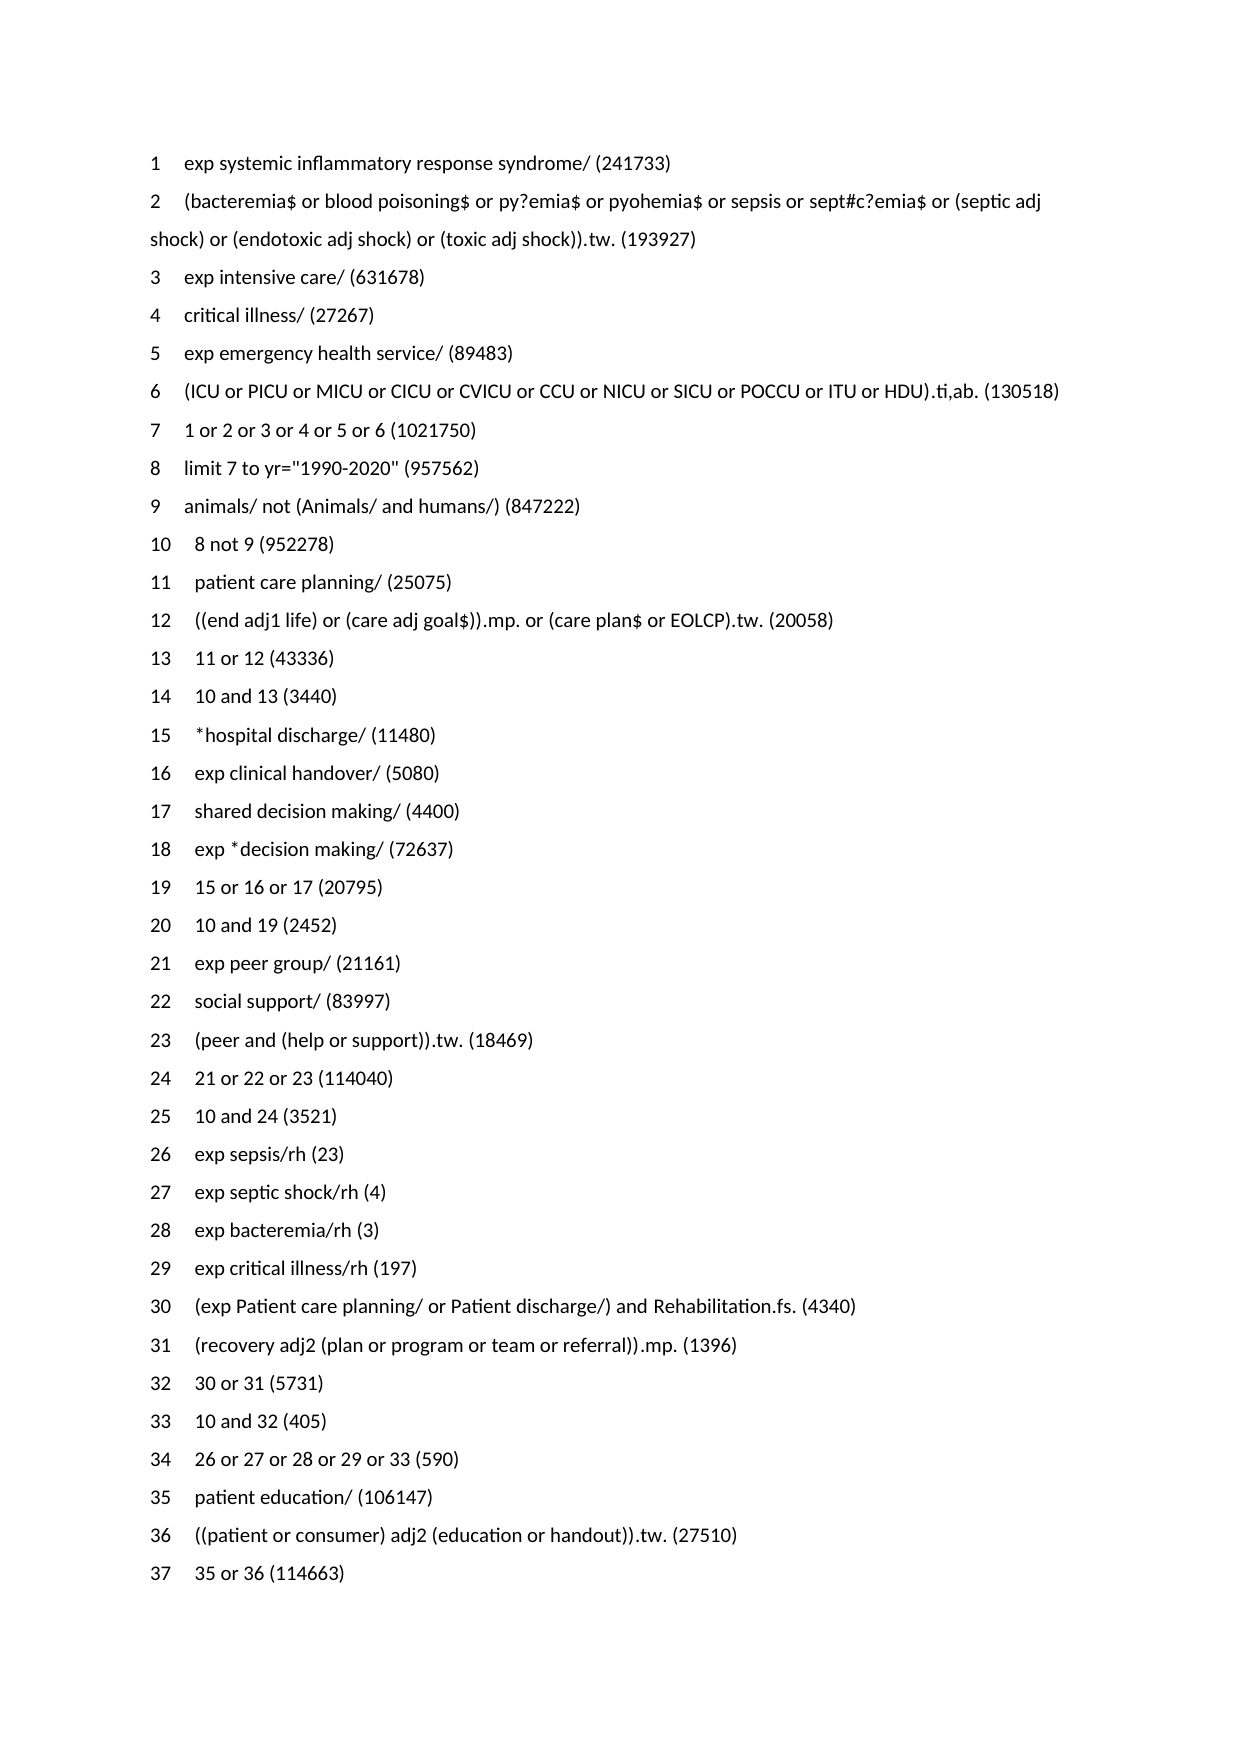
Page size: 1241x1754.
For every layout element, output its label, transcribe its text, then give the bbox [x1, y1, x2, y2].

text 29 exp critical illness/rh (197) [150, 1256, 1090, 1281]
text 34 26 or 27 or 28 or 29 or 33 (590) [150, 1446, 1090, 1472]
text 20 10 and 19 (2452) [150, 912, 1090, 938]
text 8 limit 7 to yr="1990-2020" (957562) [150, 455, 1090, 480]
text 22 social support/ (83997) [150, 989, 1090, 1014]
text 33 10 and 32 (405) [150, 1408, 1090, 1433]
text 11 patient care planning/ (25075) [150, 569, 1090, 595]
text 23 (peer and (help or support)).tw. (18469) [150, 1027, 1090, 1052]
text 7 1 or 2 or 3 or 4 or 5 or 6 (1021750) [150, 417, 1090, 442]
text 36 ((patient or consumer) adj2 (education or handout)).tw. (27510) [150, 1522, 1090, 1548]
text 35 patient education/ (106147) [150, 1484, 1090, 1510]
text 4 critical illness/ (27267) [150, 302, 1090, 328]
text 2 (bacteremia$ or blood poisoning$ or py?emia$ or pyohemia$ or sepsis or sept#c?emia$ or (septic adj shock) or (endotoxic adj shock) or (toxic adj shock)).tw. (193927) [150, 188, 1090, 252]
text 32 30 or 31 (5731) [150, 1370, 1090, 1395]
text 5 exp emergency health service/ (89483) [150, 341, 1090, 366]
text 14 10 and 13 (3440) [150, 684, 1090, 709]
text 10 8 not 9 (952278) [150, 531, 1090, 557]
text 31 (recovery adj2 (plan or program or team or referral)).mp. (1396) [150, 1332, 1090, 1357]
text 6 (ICU or PICU or MICU or CICU or CVICU or CCU or NICU or SICU or POCCU or ITU or HDU).ti,ab. (130518) [150, 379, 1090, 404]
text 28 exp bacteremia/rh (3) [150, 1217, 1090, 1243]
text 9 animals/ not (Animals/ and humans/) (847222) [150, 493, 1090, 518]
text 15 *hospital discharge/ (11480) [150, 722, 1090, 747]
text 25 10 and 24 (3521) [150, 1103, 1090, 1128]
text 26 exp sepsis/rh (23) [150, 1141, 1090, 1167]
text 17 shared decision making/ (4400) [150, 798, 1090, 823]
text 18 exp *decision making/ (72637) [150, 836, 1090, 862]
text 19 15 or 16 or 17 (20795) [150, 874, 1090, 900]
text 13 11 or 12 (43336) [150, 646, 1090, 671]
text 24 21 or 22 or 23 (114040) [150, 1065, 1090, 1090]
text 1 exp systemic inflammatory response syndrome/ (241733) [150, 150, 1090, 175]
text 16 exp clinical handover/ (5080) [150, 760, 1090, 785]
text 30 (exp Patient care planning/ or Patient discharge/) and Rehabilitation.fs. (4340) [150, 1294, 1090, 1319]
text 3 exp intensive care/ (631678) [150, 264, 1090, 290]
text 12 ((end adj1 life) or (care adj goal$)).mp. or (care plan$ or EOLCP).tw. (20058) [150, 607, 1090, 633]
text 21 exp peer group/ (21161) [150, 951, 1090, 976]
text 37 35 or 36 (114663) [150, 1561, 1090, 1586]
text 27 exp septic shock/rh (4) [150, 1179, 1090, 1205]
